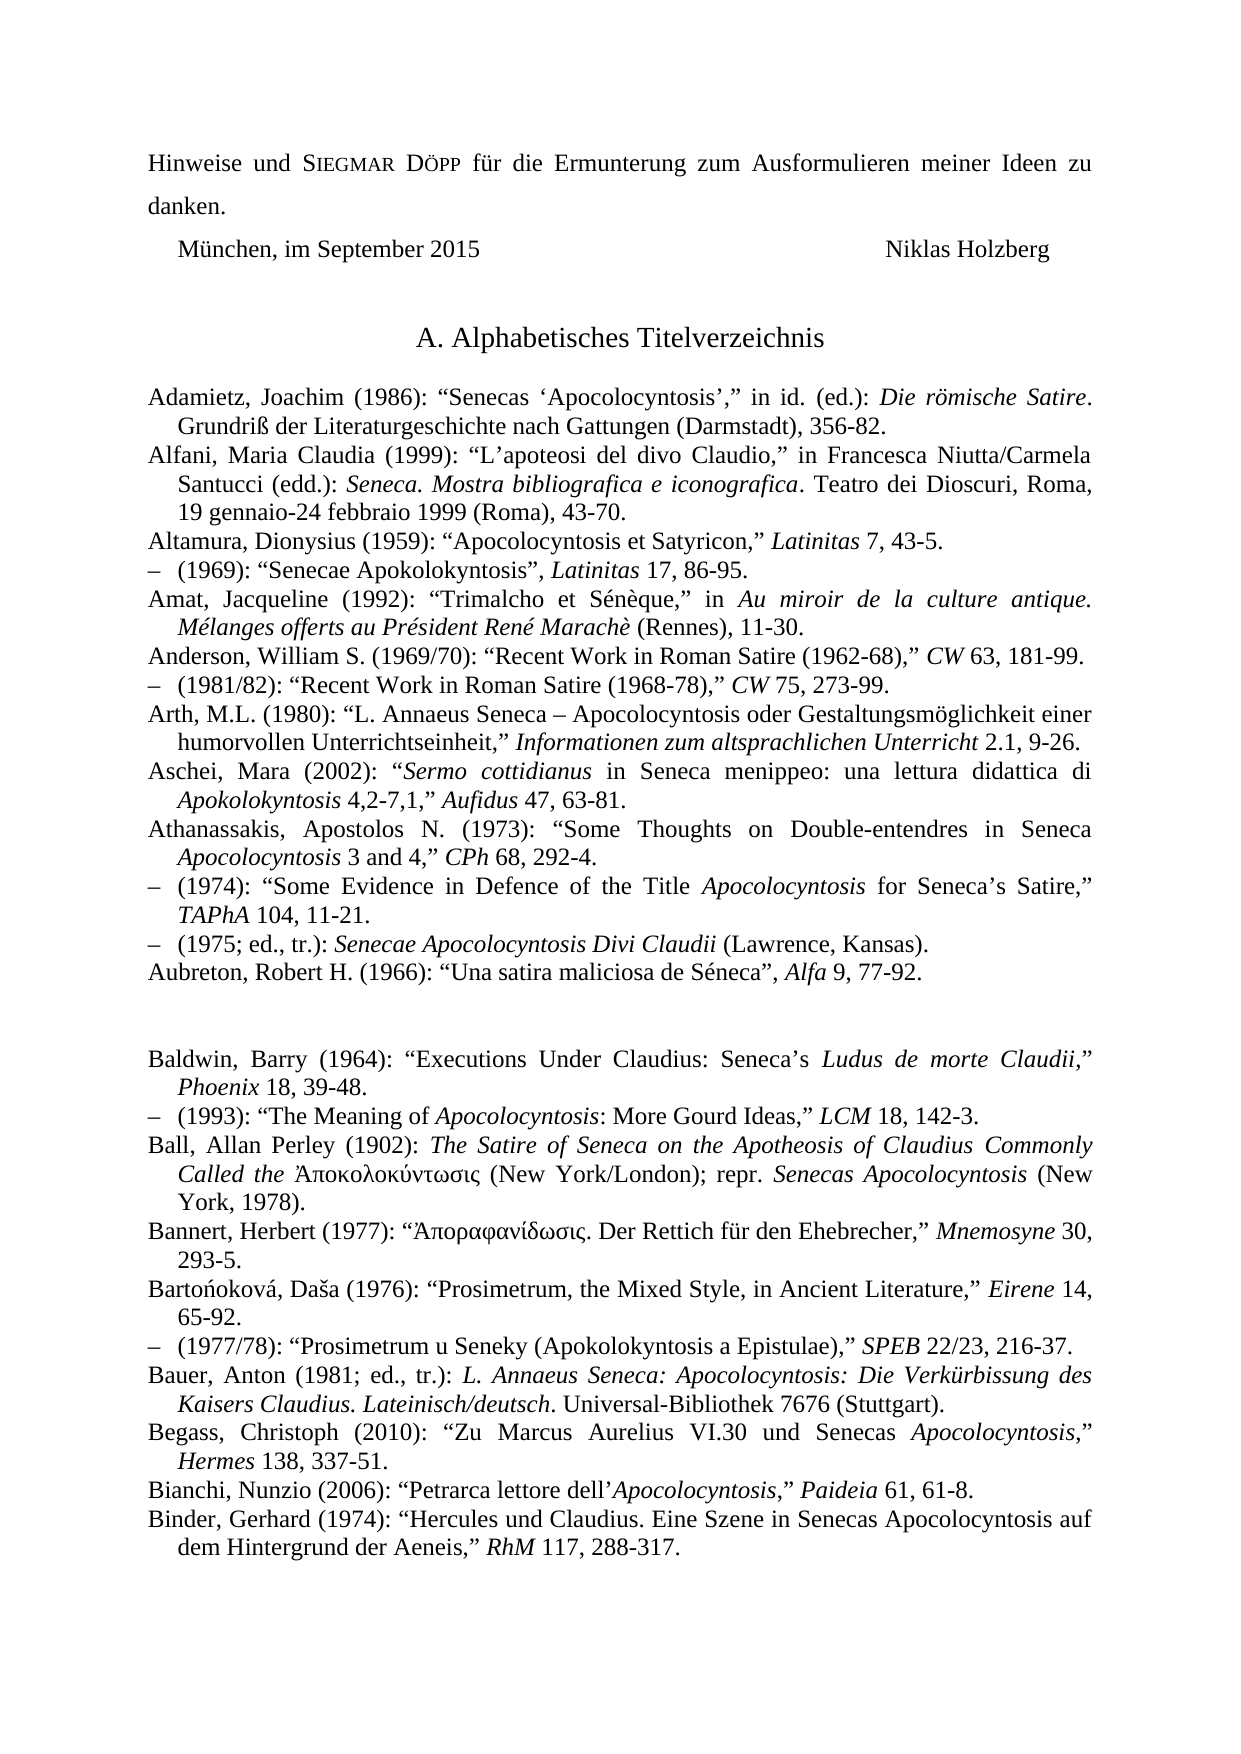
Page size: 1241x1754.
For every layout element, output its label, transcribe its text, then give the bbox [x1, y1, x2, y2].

list Anderson, William S. (1969/70): “Recent Work in Roman Satire (1962-68),” CW 63, 181-99. [148, 641, 1093, 670]
text – (1981/82): “Recent Work in Roman Satire (1968-78),” CW 75, 273-99. [148, 670, 1093, 699]
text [148, 148, 1093, 219]
text Bartońoková, Daša (1976): “Prosimetrum, the Mixed Style, in Ancient Literature,” Eirene 14, 65-92. [148, 1274, 1093, 1331]
text Aubreton, Robert H. (1966): “Una satira maliciosa de Séneca”, Alfa 9, 77-92. [148, 957, 1093, 986]
text Begass, Christoph (2010): “Zu Marcus Aurelius VI.30 und Senecas Apocolocyntosis,” Hermes 138, 337-51. [148, 1417, 1093, 1475]
list Aschei, Mara (2002): “Sermo cottidianus in Seneca menippeo: una lettura didattica di Apokolokyntosis 4,2-7,1,” Aufidus 47, 63-81. [148, 756, 1093, 814]
list Alfani, Maria Claudia (1999): “L’apoteosi del divo Claudio,” in Francesca Niutta/Carmela Santucci (edd.): Seneca. Mostra bibliografica e iconografica. Teatro dei Dioscuri, Roma, 19 gennaio-24 febbraio 1999 (Roma), 43-70. [148, 440, 1093, 526]
text A. Alphabetisches Titelverzeichnis [148, 320, 1093, 354]
list Athanassakis, Apostolos N. (1973): “Some Thoughts on Double-entendres in Seneca Apocolocyntosis 3 and 4,” CPh 68, 292-4. [148, 814, 1093, 871]
list – (1969): “Senecae Apokolokyntosis”, Latinitas 17, 86-95. [148, 555, 1093, 584]
text – (1975; ed., tr.): Senecae Apocolocyntosis Divi Claudii (Lawrence, Kansas). [148, 929, 1093, 957]
list Altamura, Dionysius (1959): “Apocolocyntosis et Satyricon,” Latinitas 7, 43-5. [148, 526, 1093, 555]
text Binder, Gerhard (1974): “Hercules und Claudius. Eine Szene in Senecas Apocolocyntosis auf dem Hintergrund der Aeneis,” RhM 117, 288-317. [148, 1504, 1093, 1561]
list Adamietz, Joachim (1986): “Senecas ‘Apocolocyntosis’,” in id. (ed.): Die römische Satire. Grundriß der Literaturgeschichte nach Gattungen (Darmstadt), 356-82. [148, 382, 1093, 440]
text Ball, Allan Perley (1902): The Satire of Seneca on the Apotheosis of Claudius Commonly Called the Ἀποκολοκύντωσις (New York/London); repr. Senecas Apocolocyntosis (New York, 1978). [148, 1130, 1093, 1216]
text Bannert, Herbert (1977): “Ἀποραφανίδωσις. Der Rettich für den Ehebrecher,” Mnemosyne 30, 293-5. [148, 1216, 1093, 1274]
text – (1993): “The Meaning of Apocolocyntosis: More Gourd Ideas,” LCM 18, 142-3. [148, 1101, 1093, 1130]
text Bauer, Anton (1981; ed., tr.): L. Annaeus Seneca: Apocolocyntosis: Die Verkürbissung des Kaisers Claudius. Lateinisch/deutsch. Universal-Bibliothek 7676 (Stuttgart). [148, 1360, 1093, 1417]
text Bianchi, Nunzio (2006): “Petrarca lettore dell’Apocolocyntosis,” Paideia 61, 61-8. [148, 1475, 1093, 1504]
text – (1977/78): “Prosimetrum u Seneky (Apokolokyntosis a Epistulae),” SPEB 22/23, 216-37. [148, 1331, 1093, 1360]
list Arth, M.L. (1980): “L. Annaeus Seneca – Apocolocyntosis oder Gestaltungsmöglichkeit einer humorvollen Unterrichtseinheit,” Informationen zum altsprachlichen Unterricht 2.1, 9-26. [148, 699, 1093, 756]
list Amat, Jacqueline (1992): “Trimalcho et Sénèque,” in Au miroir de la culture antique. Mélanges offerts au Président René Marachè (Rennes), 11-30. [148, 584, 1093, 641]
text Baldwin, Barry (1964): “Executions Under Claudius: Seneca’s Ludus de morte Claudii,” Phoenix 18, 39-48. [148, 1044, 1093, 1101]
text München, im September 2015 Niklas Holzberg [148, 234, 1093, 263]
text – (1974): “Some Evidence in Defence of the Title Apocolocyntosis for Seneca’s Satire,” TAPhA 104, 11-21. [148, 871, 1093, 929]
